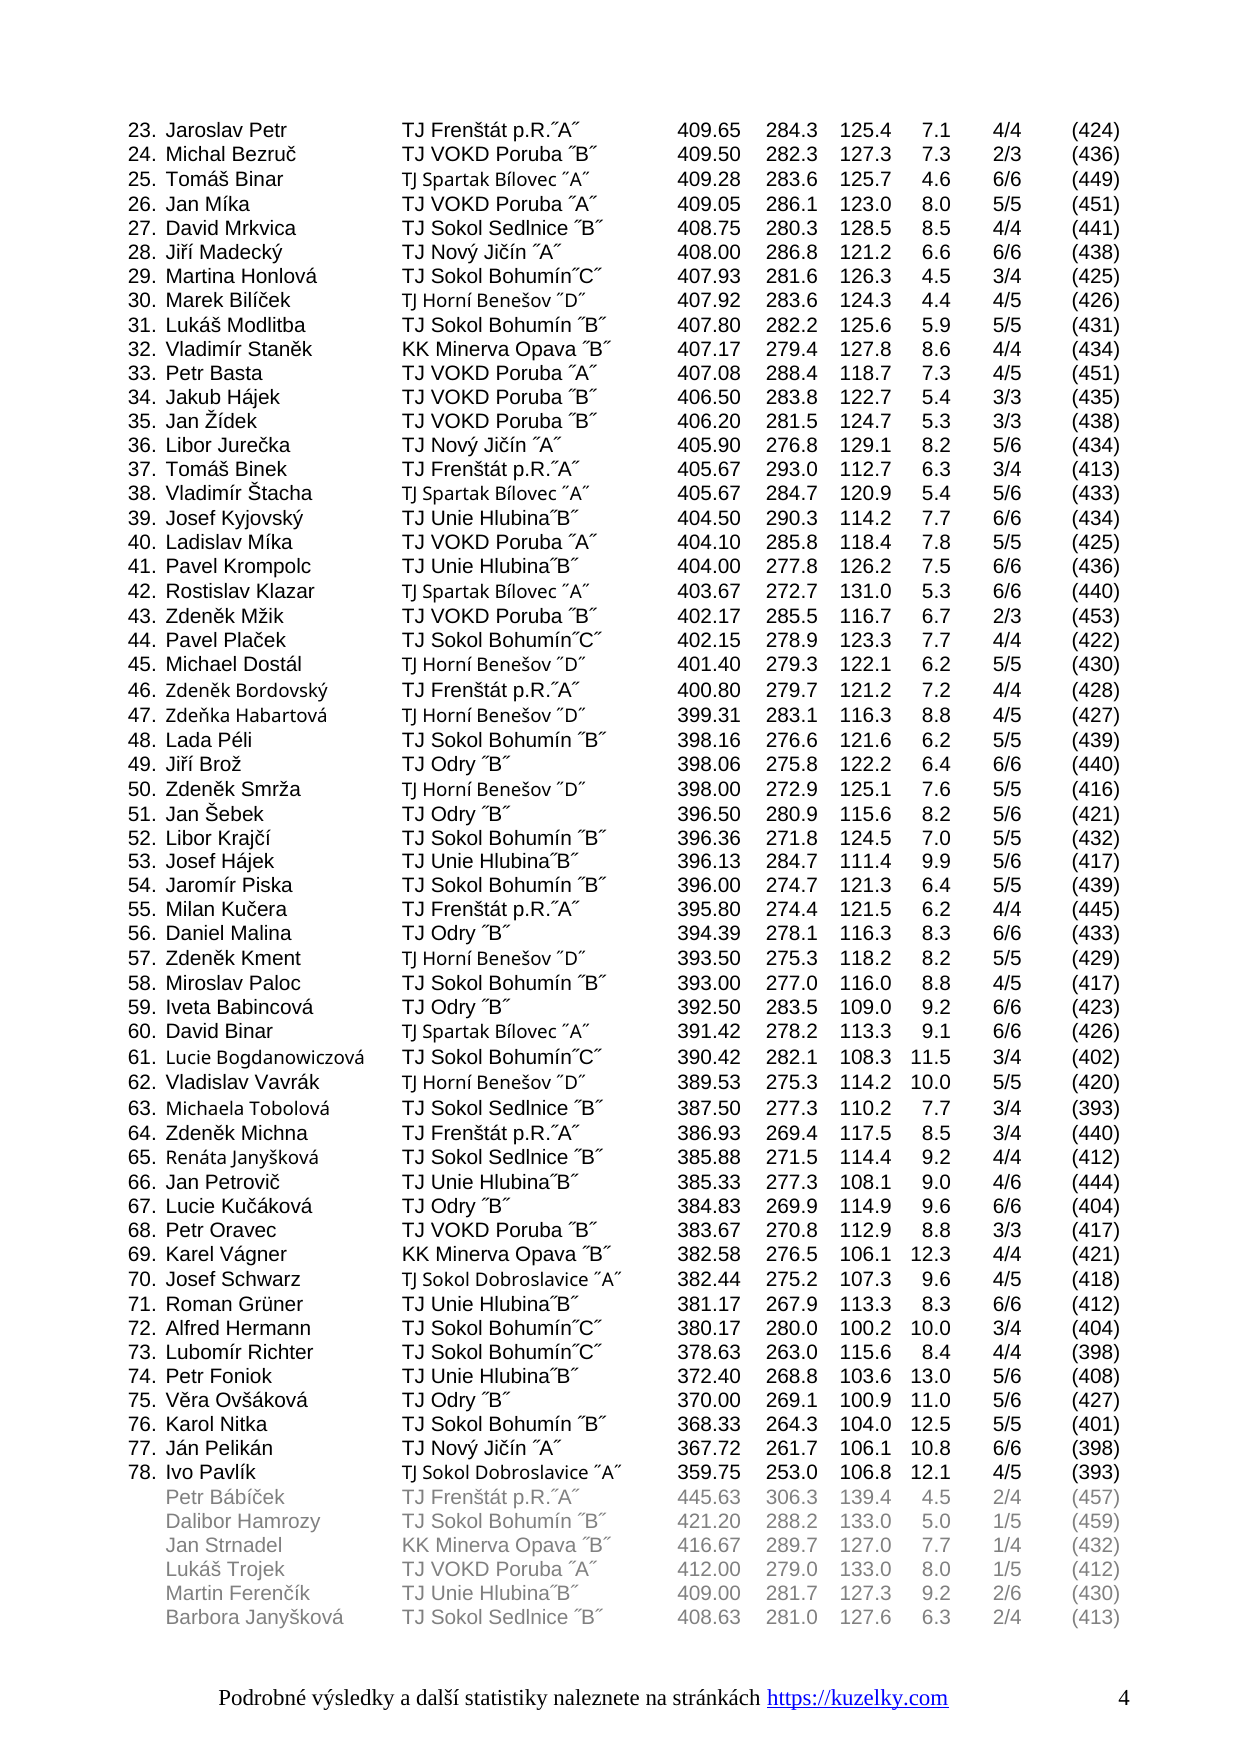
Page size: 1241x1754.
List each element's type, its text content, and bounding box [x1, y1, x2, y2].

text 61. Lucie Bogdanowiczová TJ Sokol Bohumín˝C˝ 390.42 282.1 108.3 11.5 3/4 (402) [106, 1044, 1134, 1070]
text 57. Zdeněk Kment TJ Horní Benešov ˝D˝ 393.50 275.3 118.2 8.2 5/5 (429) [106, 945, 1134, 971]
text 36. Libor Jurečka TJ Nový Jičín ˝A˝ 405.90 276.8 129.1 8.2 5/6 (434) [106, 433, 1134, 457]
text 29. Martina Honlová TJ Sokol Bohumín˝C˝ 407.93 281.6 126.3 4.5 3/4 (425) [106, 263, 1134, 287]
text Jan Strnadel KK Minerva Opava ˝B˝ 416.67 289.7 127.0 7.7 1/4 (432) [106, 1533, 1134, 1557]
text 34. Jakub Hájek TJ VOKD Poruba ˝B˝ 406.50 283.8 122.7 5.4 3/3 (435) [106, 385, 1134, 409]
text 32. Vladimír Staněk KK Minerva Opava ˝B˝ 407.17 279.4 127.8 8.6 4/4 (434) [106, 337, 1134, 361]
text 53. Josef Hájek TJ Unie Hlubina˝B˝ 396.13 284.7 111.4 9.9 5/6 (417) [106, 849, 1134, 873]
text 65. Renáta Janyšková TJ Sokol Sedlnice ˝B˝ 385.88 271.5 114.4 9.2 4/4 (412) [106, 1145, 1134, 1170]
text 73. Lubomír Richter TJ Sokol Bohumín˝C˝ 378.63 263.0 115.6 8.4 4/4 (398) [106, 1339, 1134, 1363]
text 68. Petr Oravec TJ VOKD Poruba ˝B˝ 383.67 270.8 112.9 8.8 3/3 (417) [106, 1218, 1134, 1242]
text 58. Miroslav Paloc TJ Sokol Bohumín ˝B˝ 393.00 277.0 116.0 8.8 4/5 (417) [106, 971, 1134, 995]
text 33. Petr Basta TJ VOKD Poruba ˝A˝ 407.08 288.4 118.7 7.3 4/5 (451) [106, 361, 1134, 385]
text 47. Zdeňka Habartová TJ Horní Benešov ˝D˝ 399.31 283.1 116.3 8.8 4/5 (427) [106, 702, 1134, 728]
text 49. Jiří Brož TJ Odry ˝B˝ 398.06 275.8 122.2 6.4 6/6 (440) [106, 752, 1134, 776]
text 64. Zdeněk Michna TJ Frenštát p.R.˝A˝ 386.93 269.4 117.5 8.5 3/4 (440) [106, 1121, 1134, 1145]
text 77. Ján Pelikán TJ Nový Jičín ˝A˝ 367.72 261.7 106.1 10.8 6/6 (398) [106, 1435, 1134, 1459]
text 76. Karol Nitka TJ Sokol Bohumín ˝B˝ 368.33 264.3 104.0 12.5 5/5 (401) [106, 1411, 1134, 1435]
text 66. Jan Petrovič TJ Unie Hlubina˝B˝ 385.33 277.3 108.1 9.0 4/6 (444) [106, 1170, 1134, 1194]
text 62. Vladislav Vavrák TJ Horní Benešov ˝D˝ 389.53 275.3 114.2 10.0 5/5 (420) [106, 1070, 1134, 1095]
text 38. Vladimír Štacha TJ Spartak Bílovec ˝A˝ 405.67 284.7 120.9 5.4 5/6 (433) [106, 481, 1134, 506]
text 26. Jan Míka TJ VOKD Poruba ˝A˝ 409.05 286.1 123.0 8.0 5/5 (451) [106, 192, 1134, 216]
text 69. Karel Vágner KK Minerva Opava ˝B˝ 382.58 276.5 106.1 12.3 4/4 (421) [106, 1242, 1134, 1266]
text 48. Lada Péli TJ Sokol Bohumín ˝B˝ 398.16 276.6 121.6 6.2 5/5 (439) [106, 728, 1134, 752]
text 75. Věra Ovšáková TJ Odry ˝B˝ 370.00 269.1 100.9 11.0 5/6 (427) [106, 1387, 1134, 1411]
text 25. Tomáš Binar TJ Spartak Bílovec ˝A˝ 409.28 283.6 125.7 4.6 6/6 (449) [106, 166, 1134, 192]
text 71. Roman Grüner TJ Unie Hlubina˝B˝ 381.17 267.9 113.3 8.3 6/6 (412) [106, 1292, 1134, 1316]
text 67. Lucie Kučáková TJ Odry ˝B˝ 384.83 269.9 114.9 9.6 6/6 (404) [106, 1194, 1134, 1218]
text Dalibor Hamrozy TJ Sokol Bohumín ˝B˝ 421.20 288.2 133.0 5.0 1/5 (459) [106, 1509, 1134, 1533]
text 60. David Binar TJ Spartak Bílovec ˝A˝ 391.42 278.2 113.3 9.1 6/6 (426) [106, 1019, 1134, 1044]
text 24. Michal Bezruč TJ VOKD Poruba ˝B˝ 409.50 282.3 127.3 7.3 2/3 (436) [106, 142, 1134, 166]
text 72. Alfred Hermann TJ Sokol Bohumín˝C˝ 380.17 280.0 100.2 10.0 3/4 (404) [106, 1316, 1134, 1339]
text 39. Josef Kyjovský TJ Unie Hlubina˝B˝ 404.50 290.3 114.2 7.7 6/6 (434) [106, 506, 1134, 530]
text 59. Iveta Babincová TJ Odry ˝B˝ 392.50 283.5 109.0 9.2 6/6 (423) [106, 995, 1134, 1019]
text 31. Lukáš Modlitba TJ Sokol Bohumín ˝B˝ 407.80 282.2 125.6 5.9 5/5 (431) [106, 313, 1134, 337]
text 54. Jaromír Piska TJ Sokol Bohumín ˝B˝ 396.00 274.7 121.3 6.4 5/5 (439) [106, 873, 1134, 897]
text 28. Jiří Madecký TJ Nový Jičín ˝A˝ 408.00 286.8 121.2 6.6 6/6 (438) [106, 239, 1134, 263]
text Martin Ferenčík TJ Unie Hlubina˝B˝ 409.00 281.7 127.3 9.2 2/6 (430) [106, 1581, 1134, 1604]
text 43. Zdeněk Mžik TJ VOKD Poruba ˝B˝ 402.17 285.5 116.7 6.7 2/3 (453) [106, 603, 1134, 627]
text Lukáš Trojek TJ VOKD Poruba ˝A˝ 412.00 279.0 133.0 8.0 1/5 (412) [106, 1557, 1134, 1581]
text 45. Michael Dostál TJ Horní Benešov ˝D˝ 401.40 279.3 122.1 6.2 5/5 (430) [106, 651, 1134, 677]
text 37. Tomáš Binek TJ Frenštát p.R.˝A˝ 405.67 293.0 112.7 6.3 3/4 (413) [106, 457, 1134, 481]
text 42. Rostislav Klazar TJ Spartak Bílovec ˝A˝ 403.67 272.7 131.0 5.3 6/6 (440) [106, 578, 1134, 603]
text 46. Zdeněk Bordovský TJ Frenštát p.R.˝A˝ 400.80 279.7 121.2 7.2 4/4 (428) [106, 677, 1134, 702]
text 23. Jaroslav Petr TJ Frenštát p.R.˝A˝ 409.65 284.3 125.4 7.1 4/4 (424) [106, 118, 1134, 142]
text 78. Ivo Pavlík TJ Sokol Dobroslavice ˝A˝ 359.75 253.0 106.8 12.1 4/5 (393) [106, 1459, 1134, 1485]
text 27. David Mrkvica TJ Sokol Sedlnice ˝B˝ 408.75 280.3 128.5 8.5 4/4 (441) [106, 216, 1134, 239]
text 44. Pavel Plaček TJ Sokol Bohumín˝C˝ 402.15 278.9 123.3 7.7 4/4 (422) [106, 627, 1134, 651]
text 52. Libor Krajčí TJ Sokol Bohumín ˝B˝ 396.36 271.8 124.5 7.0 5/5 (432) [106, 825, 1134, 849]
text 55. Milan Kučera TJ Frenštát p.R.˝A˝ 395.80 274.4 121.5 6.2 4/4 (445) [106, 897, 1134, 921]
text 74. Petr Foniok TJ Unie Hlubina˝B˝ 372.40 268.8 103.6 13.0 5/6 (408) [106, 1363, 1134, 1387]
text 30. Marek Bilíček TJ Horní Benešov ˝D˝ 407.92 283.6 124.3 4.4 4/5 (426) [106, 287, 1134, 313]
text 35. Jan Žídek TJ VOKD Poruba ˝B˝ 406.20 281.5 124.7 5.3 3/3 (438) [106, 409, 1134, 433]
text Barbora Janyšková TJ Sokol Sedlnice ˝B˝ 408.63 281.0 127.6 6.3 2/4 (413) [106, 1604, 1134, 1628]
text 63. Michaela Tobolová TJ Sokol Sedlnice ˝B˝ 387.50 277.3 110.2 7.7 3/4 (393) [106, 1095, 1134, 1121]
text Petr Bábíček TJ Frenštát p.R.˝A˝ 445.63 306.3 139.4 4.5 2/4 (457) [106, 1485, 1134, 1509]
text 50. Zdeněk Smrža TJ Horní Benešov ˝D˝ 398.00 272.9 125.1 7.6 5/5 (416) [106, 776, 1134, 801]
text 41. Pavel Krompolc TJ Unie Hlubina˝B˝ 404.00 277.8 126.2 7.5 6/6 (436) [106, 554, 1134, 578]
text 70. Josef Schwarz TJ Sokol Dobroslavice ˝A˝ 382.44 275.2 107.3 9.6 4/5 (418) [106, 1266, 1134, 1292]
text 56. Daniel Malina TJ Odry ˝B˝ 394.39 278.1 116.3 8.3 6/6 (433) [106, 921, 1134, 945]
text 51. Jan Šebek TJ Odry ˝B˝ 396.50 280.9 115.6 8.2 5/6 (421) [106, 801, 1134, 825]
text 40. Ladislav Míka TJ VOKD Poruba ˝A˝ 404.10 285.8 118.4 7.8 5/5 (425) [106, 530, 1134, 554]
